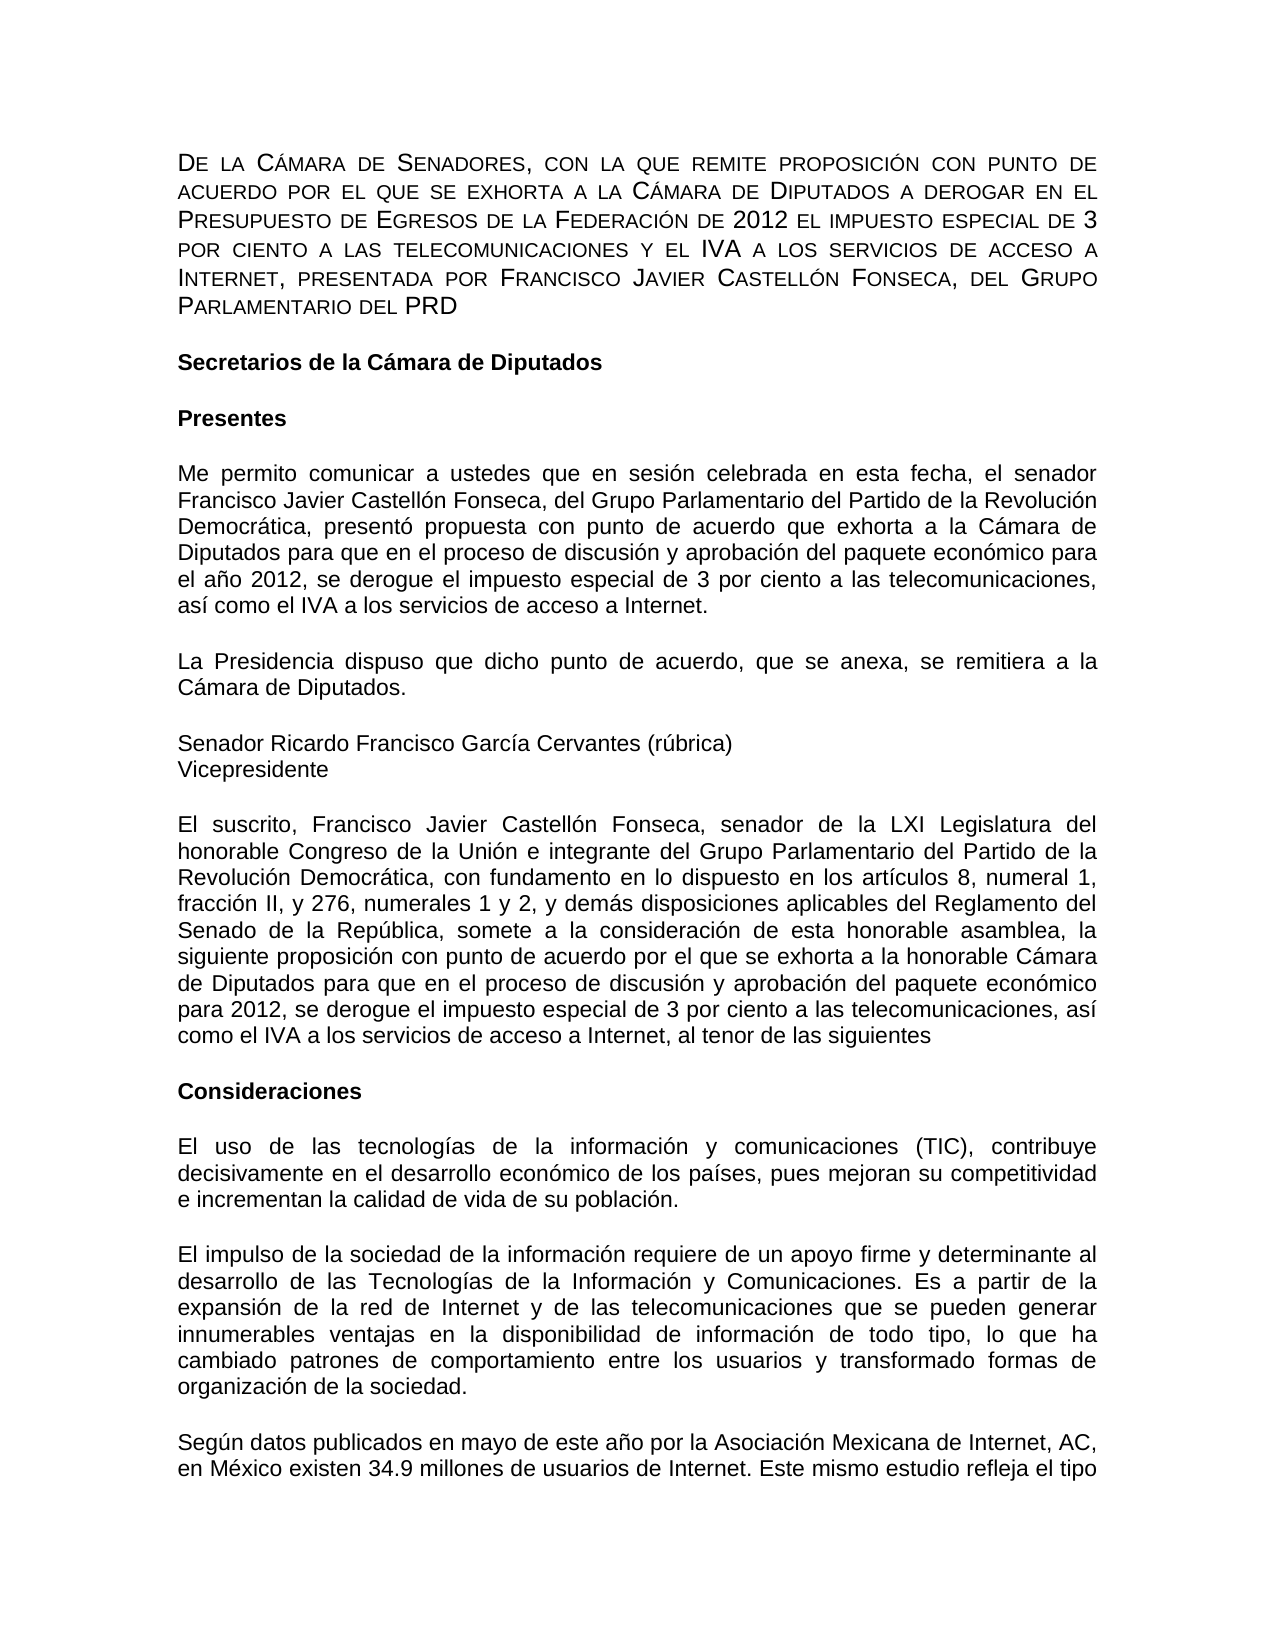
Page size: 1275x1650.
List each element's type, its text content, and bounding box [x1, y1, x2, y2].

text De la Cámara de Senadores, con la que remite proposición con punto de acuerdo por el que se exhorta a la Cámara de Diputados a derogar en el Presupuesto de Egresos de la Federación de 2012 el impuesto especial de 3 por ciento a las telecomunicaciones y el IVA a los servicios de acceso a Internet, presentada por Francisco Javier Castellón Fonseca, del Grupo Parlamentario del PRD [177, 148, 1098, 320]
text Consideraciones [177, 1078, 1098, 1104]
text Vicepresidente [177, 756, 1098, 782]
text Secretarios de la Cámara de Diputados [177, 349, 1098, 376]
text El impulso de la sociedad de la información requiere de un apoyo firme y determinante al desarrollo de las Tecnologías de la Información y Comunicaciones. Es a partir de la expansión de la red de Internet y de las telecomunicaciones que se pueden generar innumerables ventajas en la disponibilidad de información de todo tipo, lo que ha cambiado patrones de comportamiento entre los usuarios y transformado formas de organización de la sociedad. [177, 1241, 1098, 1399]
text La Presidencia dispuso que dicho punto de acuerdo, que se anexa, se remitiera a la Cámara de Diputados. [177, 648, 1098, 700]
text Presentes [177, 405, 1098, 431]
text El suscrito, Francisco Javier Castellón Fonseca, senador de la LXI Legislatura del honorable Congreso de la Unión e integrante del Grupo Parlamentario del Partido de la Revolución Democrática, con fundamento en lo dispuesto en los artículos 8, numeral 1, fracción II, y 276, numerales 1 y 2, y demás disposiciones aplicables del Reglamento del Senado de la República, somete a la consideración de esta honorable asamblea, la siguiente proposición con punto de acuerdo por el que se exhorta a la honorable Cámara de Diputados para que en el proceso de discusión y aprobación del paquete económico para 2012, se derogue el impuesto especial de 3 por ciento a las telecomunicaciones, así como el IVA a los servicios de acceso a Internet, al tenor de las siguientes [177, 811, 1098, 1048]
text Me permito comunicar a ustedes que en sesión celebrada en esta fecha, el senador Francisco Javier Castellón Fonseca, del Grupo Parlamentario del Partido de la Revolución Democrática, presentó propuesta con punto de acuerdo que exhorta a la Cámara de Diputados para que en el proceso de discusión y aprobación del paquete económico para el año 2012, se derogue el impuesto especial de 3 por ciento a las telecomunicaciones, así como el IVA a los servicios de acceso a Internet. [177, 460, 1098, 618]
text Senador Ricardo Francisco García Cervantes (rúbrica) [177, 729, 1098, 756]
text El uso de las tecnologías de la información y comunicaciones (TIC), contribuye decisivamente en el desarrollo económico de los países, pues mejoran su competitividad e incrementan la calidad de vida de su población. [177, 1133, 1098, 1212]
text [177, 1429, 1098, 1481]
